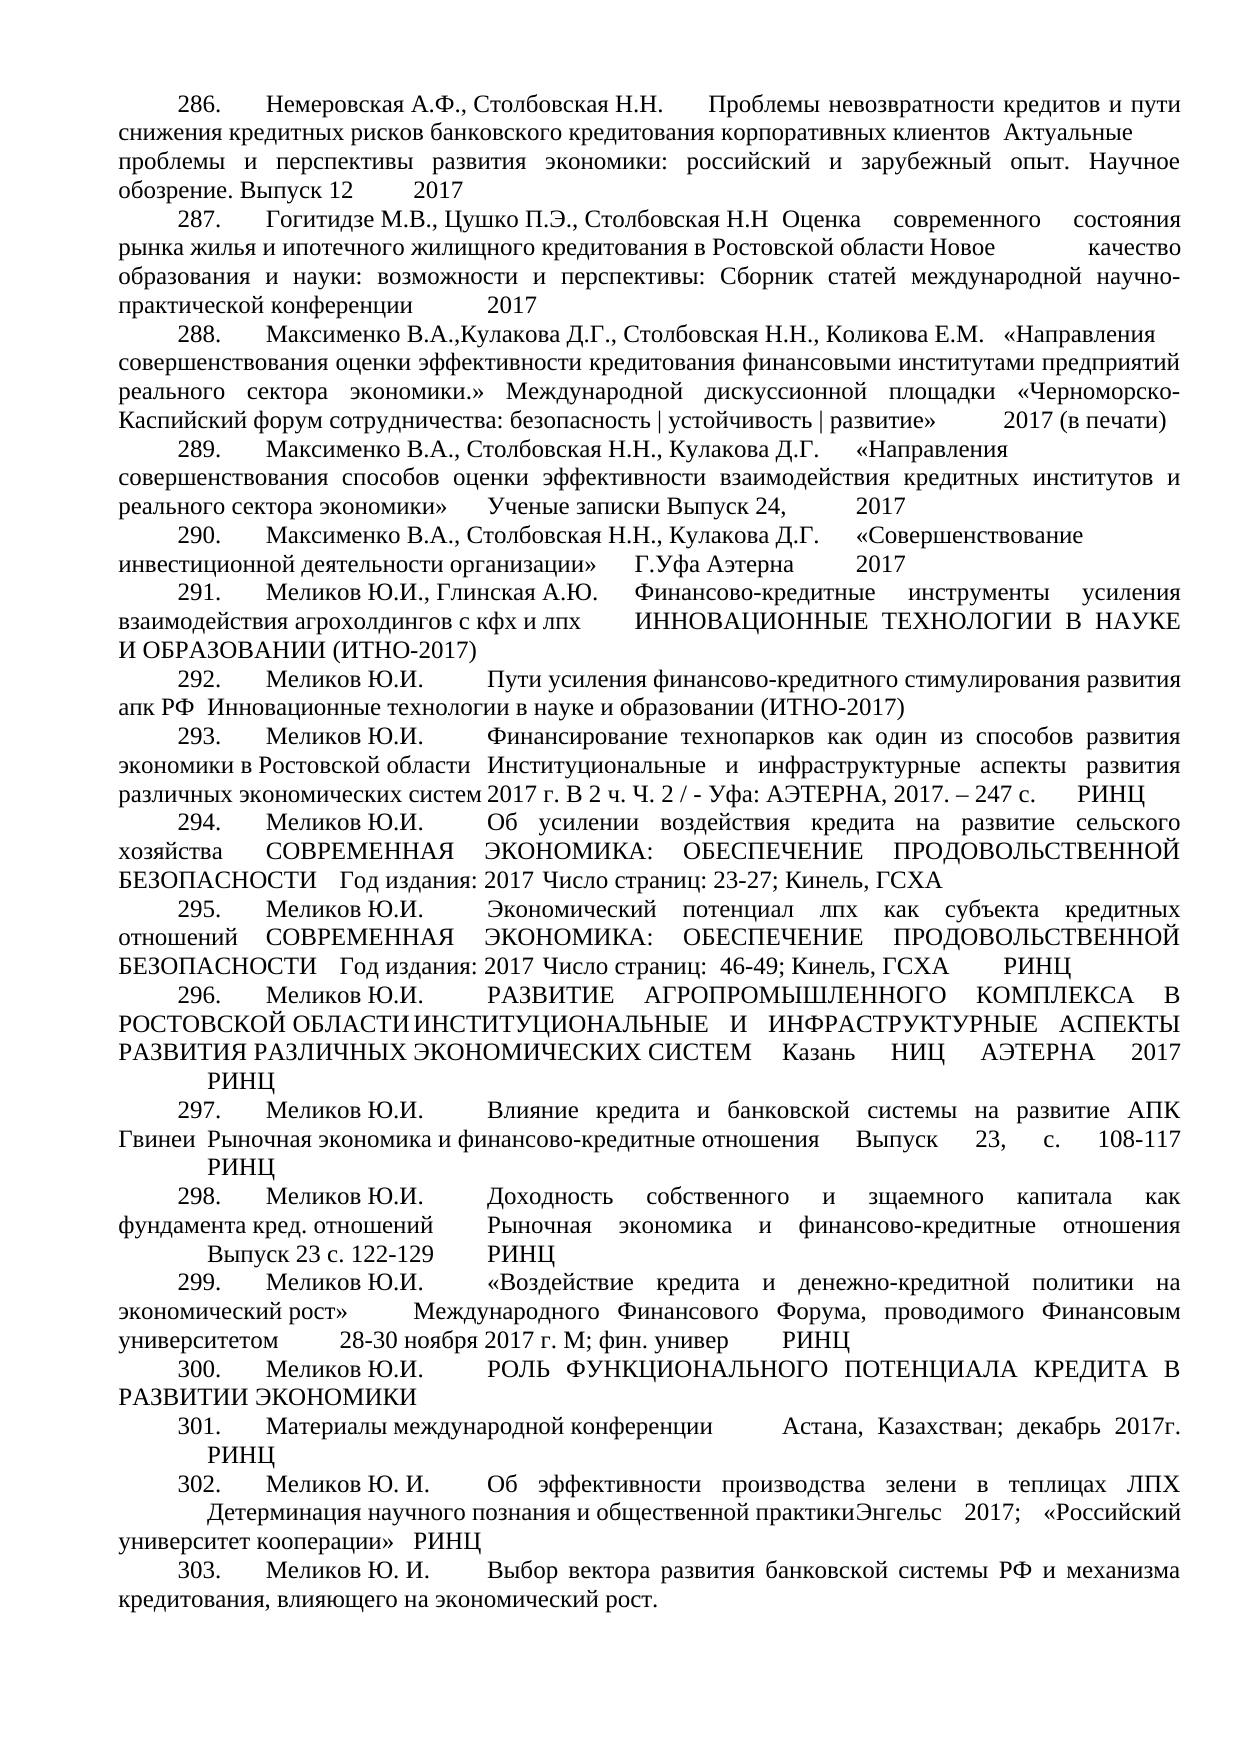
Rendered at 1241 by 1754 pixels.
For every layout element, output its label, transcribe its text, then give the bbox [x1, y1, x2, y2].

list Меликов Ю.И., Глинская А.Ю. Финансово-кредитные инструменты усиления взаимодействия агрохолдингов с кфх и лпх ИННОВАЦИОННЫЕ ТЕХНОЛОГИИ В НАУКЕ И ОБРАЗОВАНИИ (ИТНО-2017) [118, 577, 1181, 664]
list Меликов Ю. И. Выбор вектора развития банковской системы РФ и механизма кредитования, влияющего на экономический рост. [118, 1555, 1181, 1612]
list Максименко В.А., Столбовская Н.Н., Кулакова Д.Г. «Направления совершенствования способов оценки эффективности взаимодействия кредитных институтов и реального сектора экономики» Ученые записки Выпуск 24, 2017 [118, 434, 1181, 520]
list Меликов Ю.И. Доходность собственного и зщаемного капитала как фундамента кред. отношений Рыночная экономика и финансово-кредитные отношения Выпуск 23 с. 122-129 РИНЦ [118, 1181, 1181, 1267]
list Максименко В.А., Столбовская Н.Н., Кулакова Д.Г. «Совершенствование инвестиционной деятельности организации» Г.Уфа Аэтерна 2017 [118, 520, 1181, 577]
list Меликов Ю.И. Об усилении воздействия кредита на развитие сельского хозяйства СОВРЕМЕННАЯ ЭКОНОМИКА: ОБЕСПЕЧЕНИЕ ПРОДОВОЛЬСТВЕННОЙ БЕЗОПАСНОСТИ Год издания: 2017 Число страниц: 23-27; Кинель, ГСХА [118, 807, 1181, 894]
list Гогитидзе М.В., Цушко П.Э., Столбовская Н.Н Оценка современного состояния рынка жилья и ипотечного жилищного кредитования в Ростовской области Новое качество образования и науки: возможности и перспективы: Сборник статей международной научно-практической конференции 2017 [118, 204, 1181, 319]
list Меликов Ю.И. Влияние кредита и банковской системы на развитие АПК Гвинеи Рыночная экономика и финансово-кредитные отношения Выпуск 23, с. 108-117 РИНЦ [118, 1095, 1181, 1181]
list Меликов Ю.И. Пути усиления финансово-кредитного стимулирования развития апк РФ Инновационные технологии в науке и образовании (ИТНО-2017) [118, 664, 1181, 721]
list Меликов Ю.И. «Воздействие кредита и денежно-кредитной политики на экономический рост» Международного Финансового Форума, проводимого Финансовым университетом 28-30 ноября 2017 г. М; фин. универ РИНЦ [118, 1267, 1181, 1354]
list Меликов Ю.И. РОЛЬ ФУНКЦИОНАЛЬНОГО ПОТЕНЦИАЛА КРЕДИТА В РАЗВИТИИ ЭКОНОМИКИ [118, 1354, 1181, 1411]
list Немеровская А.Ф., Столбовская Н.Н. Проблемы невозвратности кредитов и пути снижения кредитных рисков банковского кредитования корпоративных клиентов Актуальные проблемы и перспективы развития экономики: российский и зарубежный опыт. Научное обозрение. Выпуск 12 2017 [118, 89, 1181, 204]
list Меликов Ю.И. Финансирование технопарков как один из способов развития экономики в Ростовской области Институциональные и инфраструктурные аспекты развития различных экономических систем 2017 г. В 2 ч. Ч. 2 / - Уфа: АЭТЕРНА, 2017. – 247 с. РИНЦ [118, 721, 1181, 807]
list Меликов Ю.И. Экономический потенциал лпх как субъекта кредитных отношений СОВРЕМЕННАЯ ЭКОНОМИКА: ОБЕСПЕЧЕНИЕ ПРОДОВОЛЬСТВЕННОЙ БЕЗОПАСНОСТИ Год издания: 2017 Число страниц: 46-49; Кинель, ГСХА РИНЦ [118, 894, 1181, 980]
list Максименко В.А.,Кулакова Д.Г., Столбовская Н.Н., Коликова Е.М. «Направления совершенствования оценки эффективности кредитования финансовыми институтами предприятий реального сектора экономики.» Международной дискуссионной площадки «Черноморско-Каспийский форум сотрудничества: безопасность | устойчивость | развитие» 2017 (в печати) [118, 319, 1181, 434]
list Меликов Ю. И. Об эффективности производства зелени в теплицах ЛПХ Детерминация научного познания и общественной практики Энгельс 2017; «Российский университет кооперации» РИНЦ [118, 1469, 1181, 1555]
list Меликов Ю.И. РАЗВИТИЕ АГРОПРОМЫШЛЕННОГО КОМПЛЕКСА В РОСТОВСКОЙ ОБЛАСТИ ИНСТИТУЦИОНАЛЬНЫЕ И ИНФРАСТРУКТУРНЫЕ АСПЕКТЫ РАЗВИТИЯ РАЗЛИЧНЫХ ЭКОНОМИЧЕСКИХ СИСТЕМ Казань НИЦ АЭТЕРНА 2017 РИНЦ [118, 980, 1181, 1095]
list Материалы международной конференции Астана, Казахстван; декабрь 2017г. РИНЦ [118, 1411, 1181, 1469]
